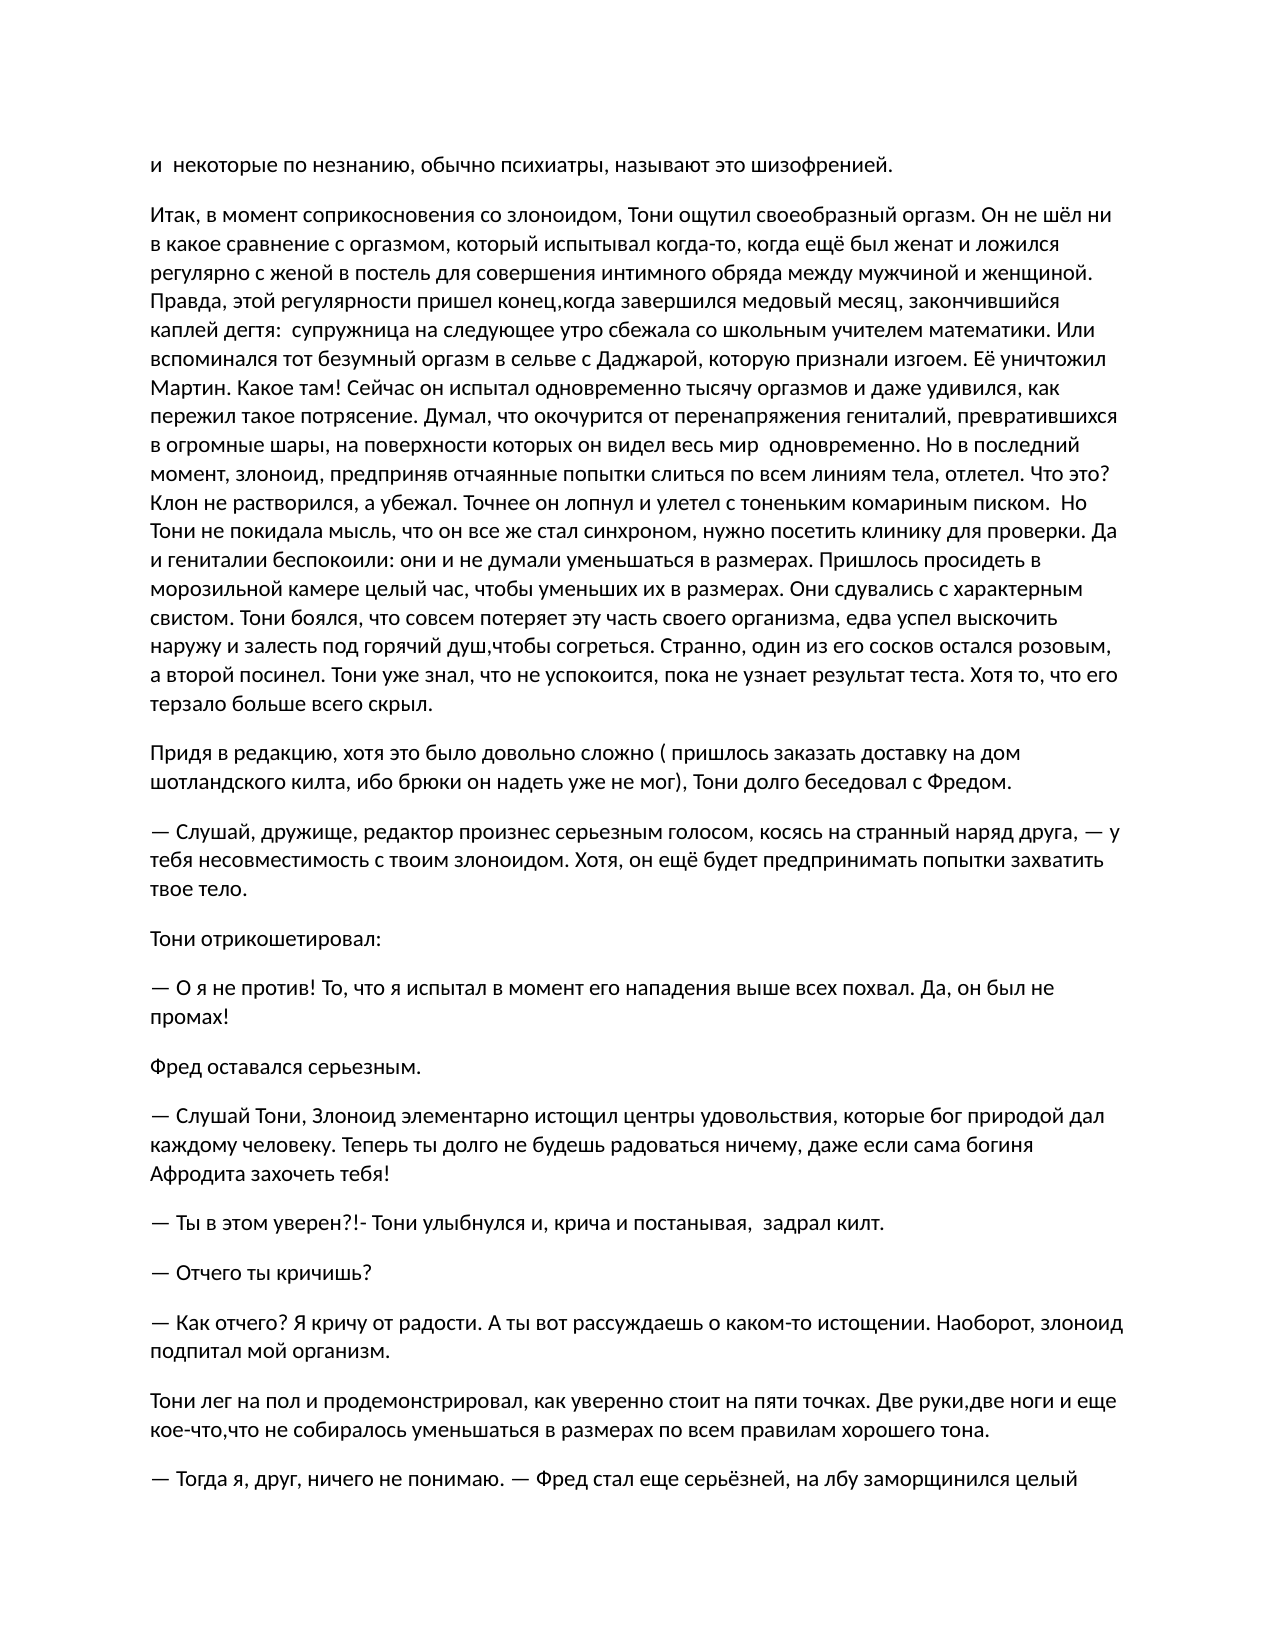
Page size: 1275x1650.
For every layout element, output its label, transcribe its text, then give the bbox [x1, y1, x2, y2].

text — Отчего ты кричишь? [150, 1257, 1125, 1286]
text — Ты в этом уверен?!- Тони улыбнулся и, крича и постанывая, задрал килт. [150, 1208, 1125, 1237]
text Тони отрикошетировал: [150, 923, 1125, 952]
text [150, 1464, 1125, 1492]
text — Слушай, дружище, редактор произнес серьезным голосом, косясь на странный наряд друга, — у тебя несовместимость с твоим злоноидом. Хотя, он ещё будет предпринимать попытки захватить твое тело. [150, 816, 1125, 902]
text Фред оставался серьезным. [150, 1051, 1125, 1080]
text Придя в редакцию, хотя это было довольно сложно ( пришлось заказать доставку на дом шотландского килта, ибо брюки он надеть уже не мог), Тони долго беседовал с Фредом. [150, 738, 1125, 795]
text Итак, в момент соприкосновения со злоноидом, Тони ощутил своеобразный оргазм. Он не шёл ни в какое сравнение с оргазмом, который испытывал когда-то, когда ещё был женат и ложился регулярно с женой в постель для совершения интимного обряда между мужчиной и женщиной. Правда, этой регулярности пришел конец,когда завершился медовый месяц, закончившийся каплей дегтя: супружница на следующее утро сбежала со школьным учителем математики. Или вспоминался тот безумный оргазм в сельве с Даджарой, которую признали изгоем. Её уничтожил Мартин. Какое там! Сейчас он испытал одновременно тысячу оргазмов и даже удивился, как пережил такое потрясение. Думал, что окочурится от перенапряжения гениталий, превратившихся в огромные шары, на поверхности которых он видел весь мир одновременно. Но в последний момент, злоноид, предприняв отчаянные попытки слиться по всем линиям тела, отлетел. Что это? Клон не растворился, а убежал. Точнее он лопнул и улетел с тоненьким комариным писком. Но Тони не покидала мысль, что он все же стал синхроном, нужно посетить клинику для проверки. Да и гениталии беспокоили: они и не думали уменьшаться в размерах. Пришлось просидеть в морозильной камере целый час, чтобы уменьших их в размерах. Они сдувались с характерным свистом. Тони боялся, что совсем потеряет эту часть своего организма, едва успел выскочить наружу и залесть под горячий душ,чтобы согреться. Странно, один из его сосков остался розовым, а второй посинел. Тони уже знал, что не успокоится, пока не узнает результат теста. Хотя то, что его терзало больше всего скрыл. [150, 199, 1125, 717]
text Тони лег на пол и продемонстрировал, как уверенно стоит на пяти точках. Две руки,две ноги и еще кое-что,что не собиралось уменьшаться в размерах по всем правилам хорошего тона. [150, 1385, 1125, 1443]
text — О я не против! То, что я испытал в момент его нападения выше всех похвал. Да, он был не промах! [150, 973, 1125, 1030]
text — Как отчего? Я кричу от радости. А ты вот рассуждаешь о каком-то истощении. Наоборот, злоноид подпитал мой организм. [150, 1307, 1125, 1364]
text — Слушай Тони, Злоноид элементарно истощил центры удовольствия, которые бог природой дал каждому человеку. Теперь ты долго не будешь радоваться ничему, даже если сама богиня Афродита захочеть тебя! [150, 1101, 1125, 1187]
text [150, 150, 1125, 179]
